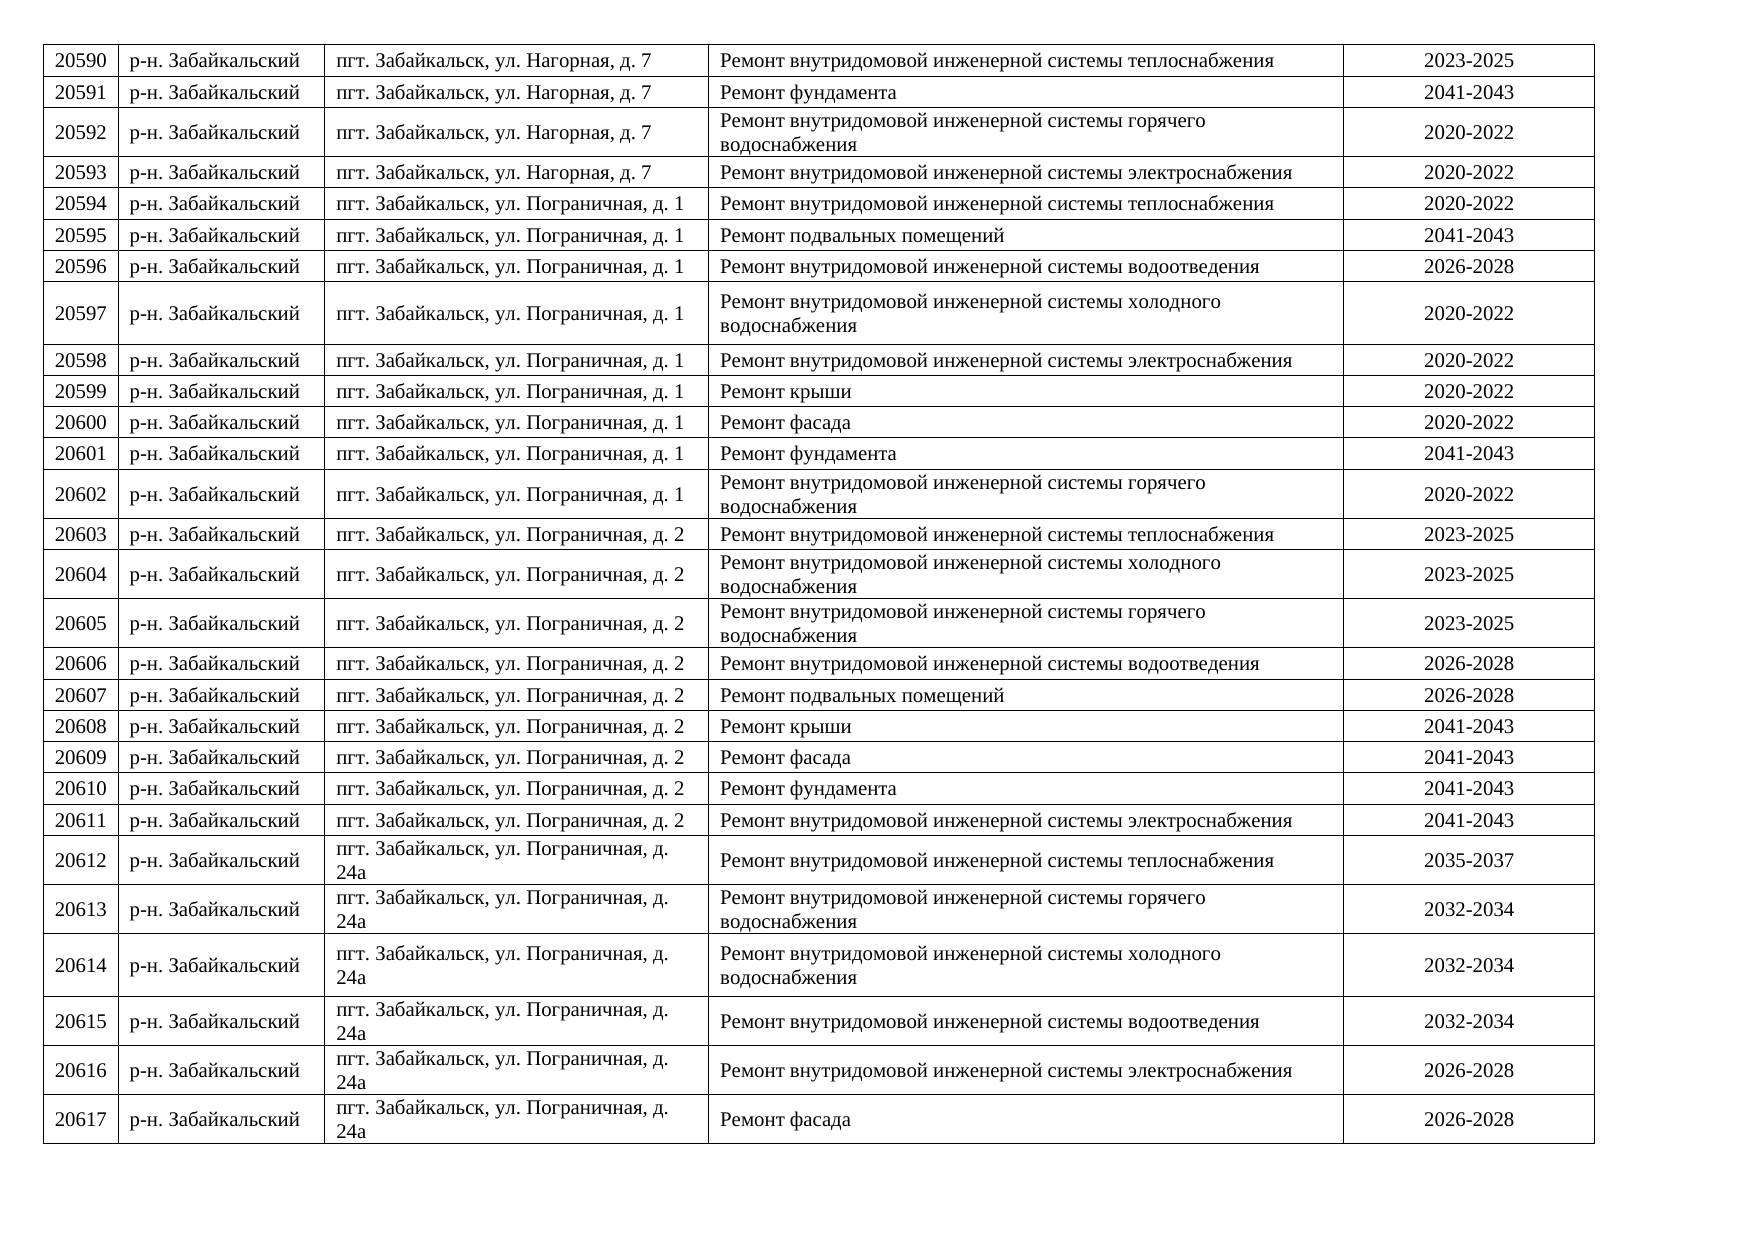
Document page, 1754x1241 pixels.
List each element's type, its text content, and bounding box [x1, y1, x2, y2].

table_cell р-н. Забайкальский [119, 550, 324, 598]
table_cell пгт. Забайкальск, ул. Пограничная, д. 1 [325, 407, 708, 437]
table_cell пгт. Забайкальск, ул. Пограничная, д. 24а [325, 934, 708, 996]
table_cell р-н. Забайкальский [119, 648, 324, 678]
table_cell Ремонт фасада [709, 407, 1343, 437]
table_cell р-н. Забайкальский [119, 345, 324, 375]
table_cell 20617 [44, 1095, 118, 1143]
table_cell р-н. Забайкальский [119, 885, 324, 933]
table_cell Ремонт подвальных помещений [709, 220, 1343, 250]
table_cell р-н. Забайкальский [119, 77, 324, 107]
table_cell р-н. Забайкальский [119, 108, 324, 156]
table_cell 2020-2022 [1344, 376, 1594, 406]
table_cell 2035-2037 [1344, 836, 1594, 884]
table_cell р-н. Забайкальский [119, 1046, 324, 1094]
table_cell Ремонт крыши [709, 711, 1343, 741]
table_cell пгт. Забайкальск, ул. Пограничная, д. 2 [325, 519, 708, 549]
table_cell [325, 1095, 708, 1143]
table_cell 2041-2043 [1344, 711, 1594, 741]
table_cell пгт. Забайкальск, ул. Пограничная, д. 24а [325, 885, 708, 933]
table_cell пгт. Забайкальск, ул. Пограничная, д. 1 [325, 188, 708, 218]
table_cell 20594 [44, 188, 118, 218]
table_cell 20596 [44, 251, 118, 281]
table_cell 2020-2022 [1344, 470, 1594, 518]
table_cell р-н. Забайкальский [119, 836, 324, 884]
table_cell 2026-2028 [1344, 251, 1594, 281]
table_cell 20605 [44, 599, 118, 647]
table_cell 2032-2034 [1344, 934, 1594, 996]
table_cell Ремонт крыши [709, 376, 1343, 406]
table_cell пгт. Забайкальск, ул. Пограничная, д. 1 [325, 220, 708, 250]
table_cell пгт. Забайкальск, ул. Пограничная, д. 2 [325, 648, 708, 678]
table_cell Ремонт внутридомовой инженерной системы теплоснабжения [709, 519, 1343, 549]
table_cell Ремонт фасада [709, 742, 1343, 772]
table_cell 2026-2028 [1344, 1046, 1594, 1094]
table_cell 20602 [44, 470, 118, 518]
table_cell 2020-2022 [1344, 282, 1594, 343]
table_cell р-н. Забайкальский [119, 282, 324, 343]
table_cell пгт. Забайкальск, ул. Пограничная, д. 2 [325, 773, 708, 803]
table_cell 2023-2025 [1344, 45, 1594, 76]
table_cell Ремонт внутридомовой инженерной системы горячего водоснабжения [709, 599, 1343, 647]
table_cell пгт. Забайкальск, ул. Нагорная, д. 7 [325, 157, 708, 187]
table_cell пгт. Забайкальск, ул. Пограничная, д. 24а [325, 997, 708, 1045]
table_cell Ремонт фундамента [709, 438, 1343, 468]
table_cell 20590 [44, 45, 118, 76]
table_cell пгт. Забайкальск, ул. Пограничная, д. 2 [325, 680, 708, 710]
table_cell 2041-2043 [1344, 77, 1594, 107]
table_cell р-н. Забайкальский [119, 220, 324, 250]
table_cell р-н. Забайкальский [119, 742, 324, 772]
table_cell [325, 45, 708, 76]
table_cell р-н. Забайкальский [119, 934, 324, 996]
table_cell 20615 [44, 997, 118, 1045]
table_cell 20600 [44, 407, 118, 437]
table_cell пгт. Забайкальск, ул. Пограничная, д. 2 [325, 711, 708, 741]
table_cell 20608 [44, 711, 118, 741]
table_cell 2041-2043 [1344, 220, 1594, 250]
table_cell 2041-2043 [1344, 773, 1594, 803]
table_cell Ремонт внутридомовой инженерной системы водоотведения [709, 251, 1343, 281]
table_cell 20606 [44, 648, 118, 678]
table_cell Ремонт внутридомовой инженерной системы водоотведения [709, 997, 1343, 1045]
table_cell 20613 [44, 885, 118, 933]
table_cell Ремонт фундамента [709, 773, 1343, 803]
table_cell р-н. Забайкальский [119, 438, 324, 468]
table_cell пгт. Забайкальск, ул. Пограничная, д. 1 [325, 345, 708, 375]
table_cell р-н. Забайкальский [119, 407, 324, 437]
table_cell 2020-2022 [1344, 407, 1594, 437]
table_cell р-н. Забайкальский [119, 251, 324, 281]
table_cell 2020-2022 [1344, 108, 1594, 156]
table_cell 20593 [44, 157, 118, 187]
table_cell р-н. Забайкальский [119, 773, 324, 803]
table_cell пгт. Забайкальск, ул. Пограничная, д. 1 [325, 282, 708, 343]
table_cell 2020-2022 [1344, 157, 1594, 187]
table_cell Ремонт фундамента [709, 77, 1343, 107]
table_cell пгт. Забайкальск, ул. Пограничная, д. 2 [325, 805, 708, 835]
table_cell Ремонт внутридомовой инженерной системы теплоснабжения [709, 836, 1343, 884]
table_cell р-н. Забайкальский [119, 188, 324, 218]
table_cell Ремонт внутридомовой инженерной системы горячего водоснабжения [709, 885, 1343, 933]
table_cell 20592 [44, 108, 118, 156]
table_cell Ремонт внутридомовой инженерной системы теплоснабжения [709, 45, 1343, 76]
table_cell пгт. Забайкальск, ул. Пограничная, д. 1 [325, 438, 708, 468]
table_cell 20616 [44, 1046, 118, 1094]
table_cell р-н. Забайкальский [119, 997, 324, 1045]
table_cell 20603 [44, 519, 118, 549]
table_cell 2026-2028 [1344, 1095, 1594, 1143]
table_cell пгт. Забайкальск, ул. Пограничная, д. 1 [325, 251, 708, 281]
table_cell Ремонт внутридомовой инженерной системы горячего водоснабжения [709, 470, 1343, 518]
table_cell 20597 [44, 282, 118, 343]
table_cell 20598 [44, 345, 118, 375]
table_cell 20607 [44, 680, 118, 710]
table_cell 2020-2022 [1344, 345, 1594, 375]
table_cell 20601 [44, 438, 118, 468]
table_cell Ремонт внутридомовой инженерной системы теплоснабжения [709, 188, 1343, 218]
table_cell Ремонт внутридомовой инженерной системы электроснабжения [709, 345, 1343, 375]
table_cell пгт. Забайкальск, ул. Пограничная, д. 1 [325, 470, 708, 518]
table_cell Ремонт внутридомовой инженерной системы электроснабжения [709, 157, 1343, 187]
table_cell 2041-2043 [1344, 805, 1594, 835]
table_cell Ремонт внутридомовой инженерной системы горячего водоснабжения [709, 108, 1343, 156]
table_cell 2023-2025 [1344, 550, 1594, 598]
table_cell 20611 [44, 805, 118, 835]
table_cell 20604 [44, 550, 118, 598]
table_cell пгт. Забайкальск, ул. Нагорная, д. 7 [325, 108, 708, 156]
table_cell р-н. Забайкальский [119, 711, 324, 741]
table_cell 20599 [44, 376, 118, 406]
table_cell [325, 1046, 708, 1094]
table_cell Ремонт внутридомовой инженерной системы водоотведения [709, 648, 1343, 678]
table_cell р-н. Забайкальский [119, 519, 324, 549]
table_cell пгт. Забайкальск, ул. Пограничная, д. 24а [325, 836, 708, 884]
table_cell 20609 [44, 742, 118, 772]
table_cell Ремонт внутридомовой инженерной системы холодного водоснабжения [709, 934, 1343, 996]
table_cell пгт. Забайкальск, ул. Пограничная, д. 2 [325, 742, 708, 772]
table_cell р-н. Забайкальский [119, 680, 324, 710]
table_cell 2023-2025 [1344, 519, 1594, 549]
table_cell 2020-2022 [1344, 188, 1594, 218]
table_cell 20614 [44, 934, 118, 996]
table_cell р-н. Забайкальский [119, 1095, 324, 1143]
table_cell пгт. Забайкальск, ул. Пограничная, д. 2 [325, 599, 708, 647]
table_cell Ремонт внутридомовой инженерной системы холодного водоснабжения [709, 550, 1343, 598]
table_cell 2041-2043 [1344, 438, 1594, 468]
table_cell р-н. Забайкальский [119, 45, 324, 76]
table_cell 2026-2028 [1344, 648, 1594, 678]
table_cell 2032-2034 [1344, 997, 1594, 1045]
table_cell р-н. Забайкальский [119, 376, 324, 406]
table_cell р-н. Забайкальский [119, 805, 324, 835]
table_cell 2026-2028 [1344, 680, 1594, 710]
table_cell р-н. Забайкальский [119, 470, 324, 518]
table_cell 20610 [44, 773, 118, 803]
table_cell 2032-2034 [1344, 885, 1594, 933]
table_cell Ремонт внутридомовой инженерной системы электроснабжения [709, 1046, 1343, 1094]
table_cell Ремонт подвальных помещений [709, 680, 1343, 710]
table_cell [325, 77, 708, 107]
table_cell 20595 [44, 220, 118, 250]
table_cell 2023-2025 [1344, 599, 1594, 647]
table_cell 20612 [44, 836, 118, 884]
table_cell Ремонт внутридомовой инженерной системы электроснабжения [709, 805, 1343, 835]
table_cell Ремонт внутридомовой инженерной системы холодного водоснабжения [709, 282, 1343, 343]
table_cell Ремонт фасада [709, 1095, 1343, 1143]
table_cell пгт. Забайкальск, ул. Пограничная, д. 1 [325, 376, 708, 406]
table_cell 2041-2043 [1344, 742, 1594, 772]
table_cell р-н. Забайкальский [119, 599, 324, 647]
table_cell р-н. Забайкальский [119, 157, 324, 187]
table_cell 20591 [44, 77, 118, 107]
table_cell пгт. Забайкальск, ул. Пограничная, д. 2 [325, 550, 708, 598]
